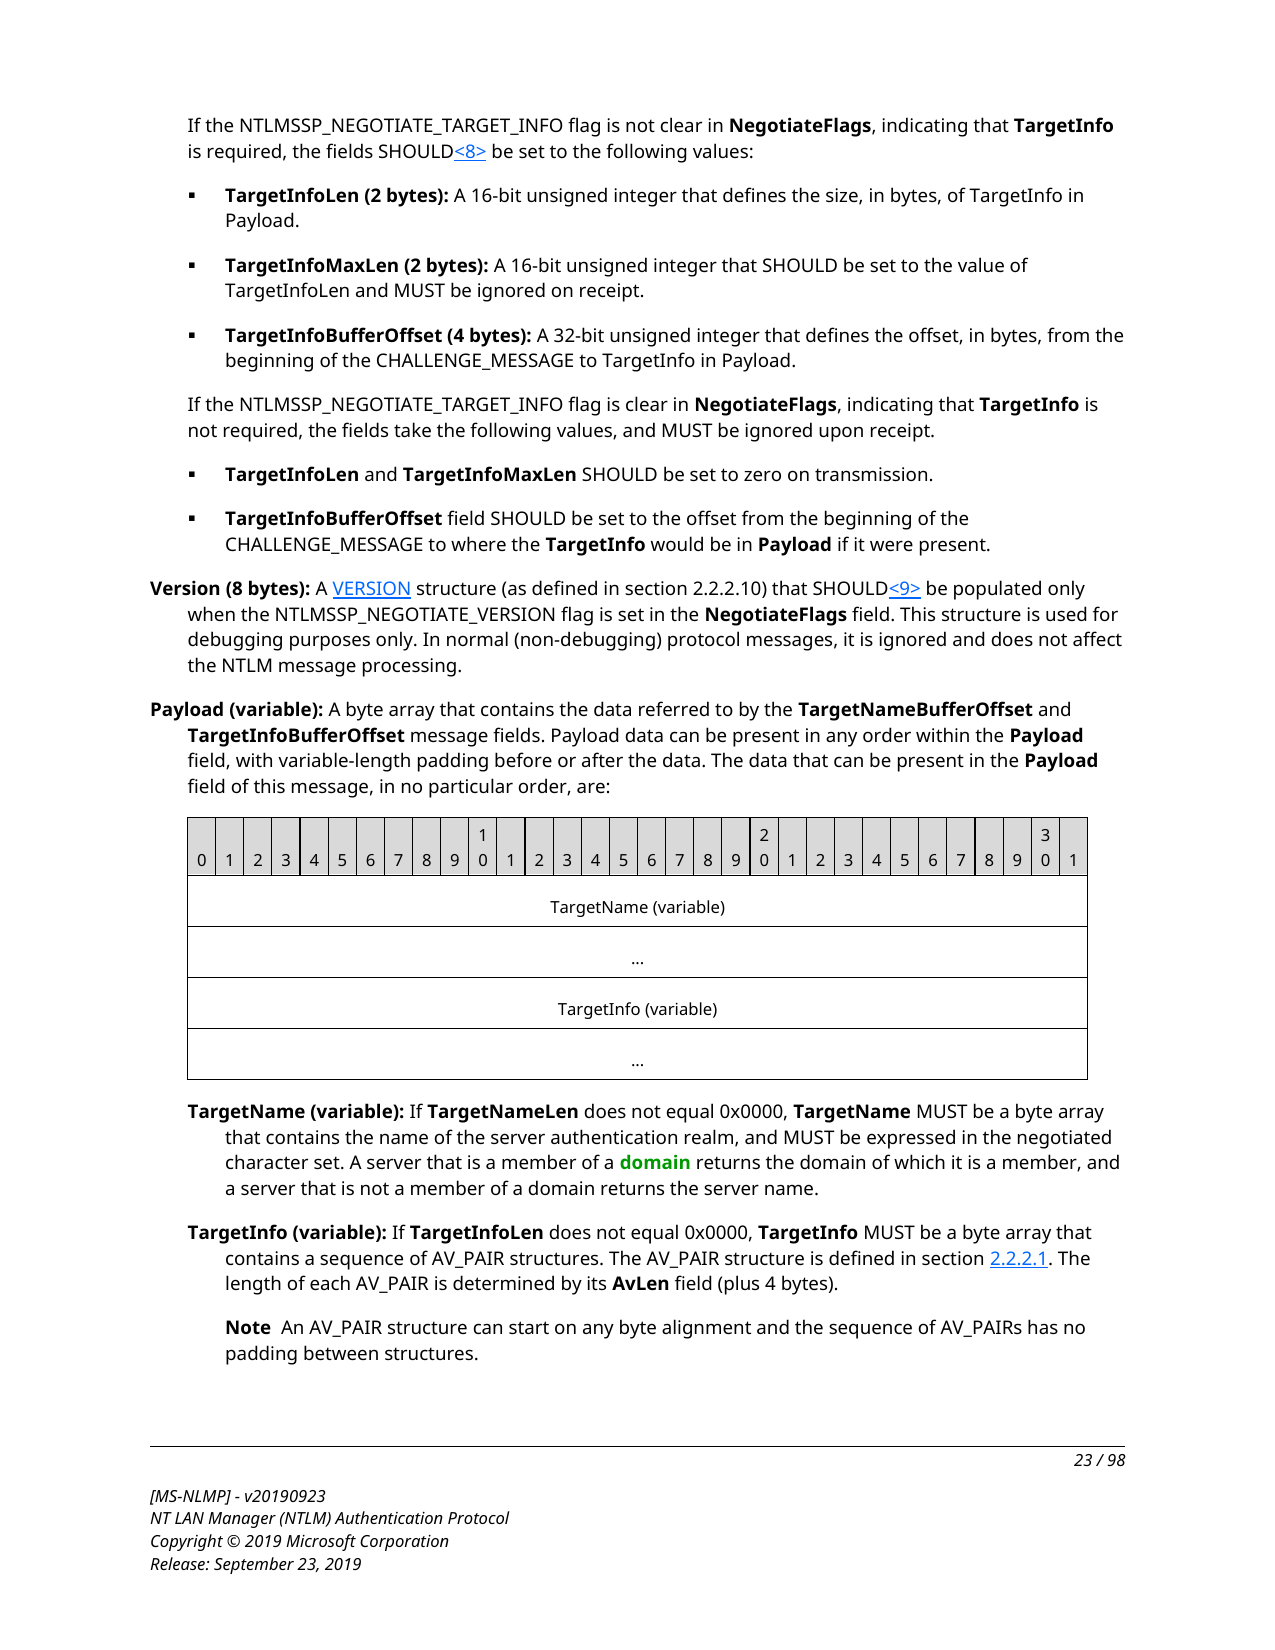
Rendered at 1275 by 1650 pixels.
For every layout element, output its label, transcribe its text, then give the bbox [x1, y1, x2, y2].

text If the NTLMSSP_NEGOTIATE_TARGET_INFO flag is clear in NegotiateFlags, indicating that TargetInfo is not required, the fields take the following values, and MUST be ignored upon receipt. [187, 392, 1125, 443]
list TargetInfoLen (2 bytes): A 16-bit unsigned integer that defines the size, in bytes, of TargetInfo in Payload. [187, 182, 1125, 233]
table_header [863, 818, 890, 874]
text Payload (variable): A byte array that contains the data referred to by the TargetNameBufferOffset and TargetInfoBufferOffset message fields. Payload data can be present in any order within the Payload field, with variable-length padding before or after the data. The data that can be present in the Payload field of this message, in no particular order, are: [150, 696, 1125, 798]
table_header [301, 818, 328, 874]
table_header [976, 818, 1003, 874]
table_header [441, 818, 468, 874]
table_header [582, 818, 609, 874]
list TargetInfoMaxLen (2 bytes): A 16-bit unsigned integer that SHOULD be set to the value of TargetInfoLen and MUST be ignored on receipt. [187, 252, 1125, 303]
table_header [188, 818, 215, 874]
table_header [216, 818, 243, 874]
text TargetName (variable): If TargetNameLen does not equal 0x0000, TargetName MUST be a byte array that contains the name of the server authentication realm, and MUST be expressed in the negotiated character set. A server that is a member of a domain returns the domain of which it is a member, and a server that is not a member of a domain returns the server name. [187, 1098, 1125, 1201]
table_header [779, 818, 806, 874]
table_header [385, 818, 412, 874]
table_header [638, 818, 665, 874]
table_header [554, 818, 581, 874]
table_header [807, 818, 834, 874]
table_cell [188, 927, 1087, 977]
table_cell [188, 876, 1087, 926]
text Version (8 bytes): A VERSION structure (as defined in section 2.2.2.10) that SHOULD<9> be populated only when the NTLMSSP_NEGOTIATE_VERSION flag is set in the NegotiateFlags field. This structure is used for debugging purposes only. In normal (non-debugging) protocol messages, it is ignored and does not affect the NTLM message processing. [150, 576, 1125, 678]
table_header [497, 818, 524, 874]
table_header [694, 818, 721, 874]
text Note An AV_PAIR structure can start on any byte alignment and the sequence of AV_PAIRs has no padding between structures. [225, 1314, 1125, 1366]
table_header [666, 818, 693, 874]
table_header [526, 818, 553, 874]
text If the NTLMSSP_NEGOTIATE_TARGET_INFO flag is not clear in NegotiateFlags, indicating that TargetInfo is required, the fields SHOULD<8> be set to the following values: [187, 112, 1125, 163]
list TargetInfoLen and TargetInfoMaxLen SHOULD be set to zero on transmission. [187, 461, 1125, 487]
list TargetInfoBufferOffset field SHOULD be set to the offset from the beginning of the CHALLENGE_MESSAGE to where the TargetInfo would be in Payload if it were present. [187, 506, 1125, 557]
list TargetInfoBufferOffset (4 bytes): A 32-bit unsigned integer that defines the offset, in bytes, from the beginning of the CHALLENGE_MESSAGE to TargetInfo in Payload. [187, 322, 1125, 373]
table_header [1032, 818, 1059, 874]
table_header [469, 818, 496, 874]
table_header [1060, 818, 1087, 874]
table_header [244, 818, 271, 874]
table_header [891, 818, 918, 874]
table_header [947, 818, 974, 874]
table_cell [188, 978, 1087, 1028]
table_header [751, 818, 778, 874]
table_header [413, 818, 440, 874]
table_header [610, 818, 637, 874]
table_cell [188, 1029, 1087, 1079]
text TargetInfo (variable): If TargetInfoLen does not equal 0x0000, TargetInfo MUST be a byte array that contains a sequence of AV_PAIR structures. The AV_PAIR structure is defined in section 2.2.2.1. The length of each AV_PAIR is determined by its AvLen field (plus 4 bytes). [187, 1219, 1125, 1296]
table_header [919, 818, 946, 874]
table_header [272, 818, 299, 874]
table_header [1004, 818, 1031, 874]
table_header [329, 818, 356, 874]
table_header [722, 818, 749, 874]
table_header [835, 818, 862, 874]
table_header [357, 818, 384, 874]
